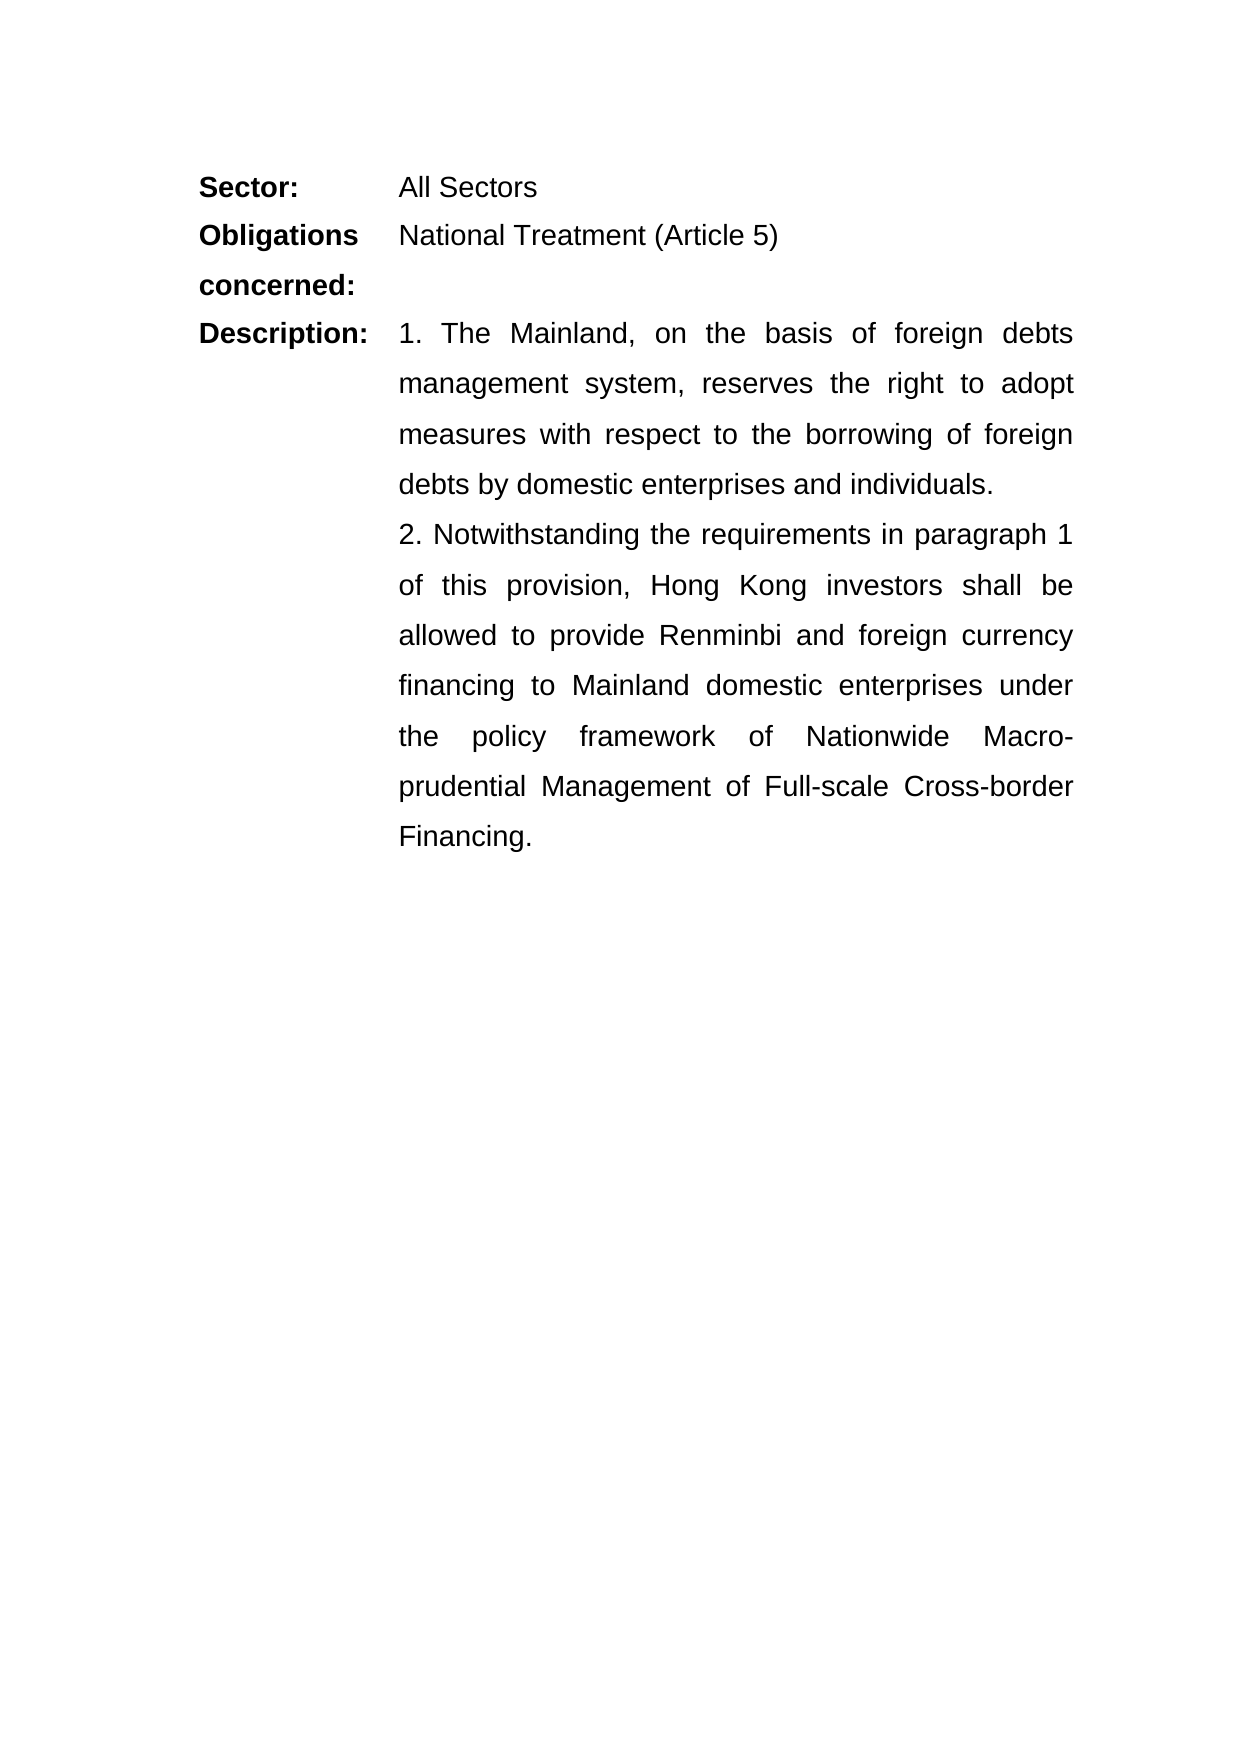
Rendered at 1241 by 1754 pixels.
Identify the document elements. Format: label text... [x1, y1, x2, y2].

table_cell National Treatment (Article 5) [387, 218, 1086, 316]
table_header All Sectors [387, 170, 1086, 218]
table_cell Description: [187, 316, 387, 865]
table_cell 1. The Mainland, on the basis of foreign debts management system, reserves the right to adopt measures with respect to the borrowing of foreign debts by domestic enterprises and individuals. 2. Notwithstanding the requirements in paragraph 1 of this provision, Hong Kong investors shall be allowed to provide Renminbi and foreign currency financing to Mainland domestic enterprises under the policy framework of Nationwide Macro-prudential Management of Full-scale Cross-border Financing. [387, 316, 1086, 865]
table_cell Obligations concerned: [187, 218, 387, 316]
table_header Sector: [187, 170, 387, 218]
